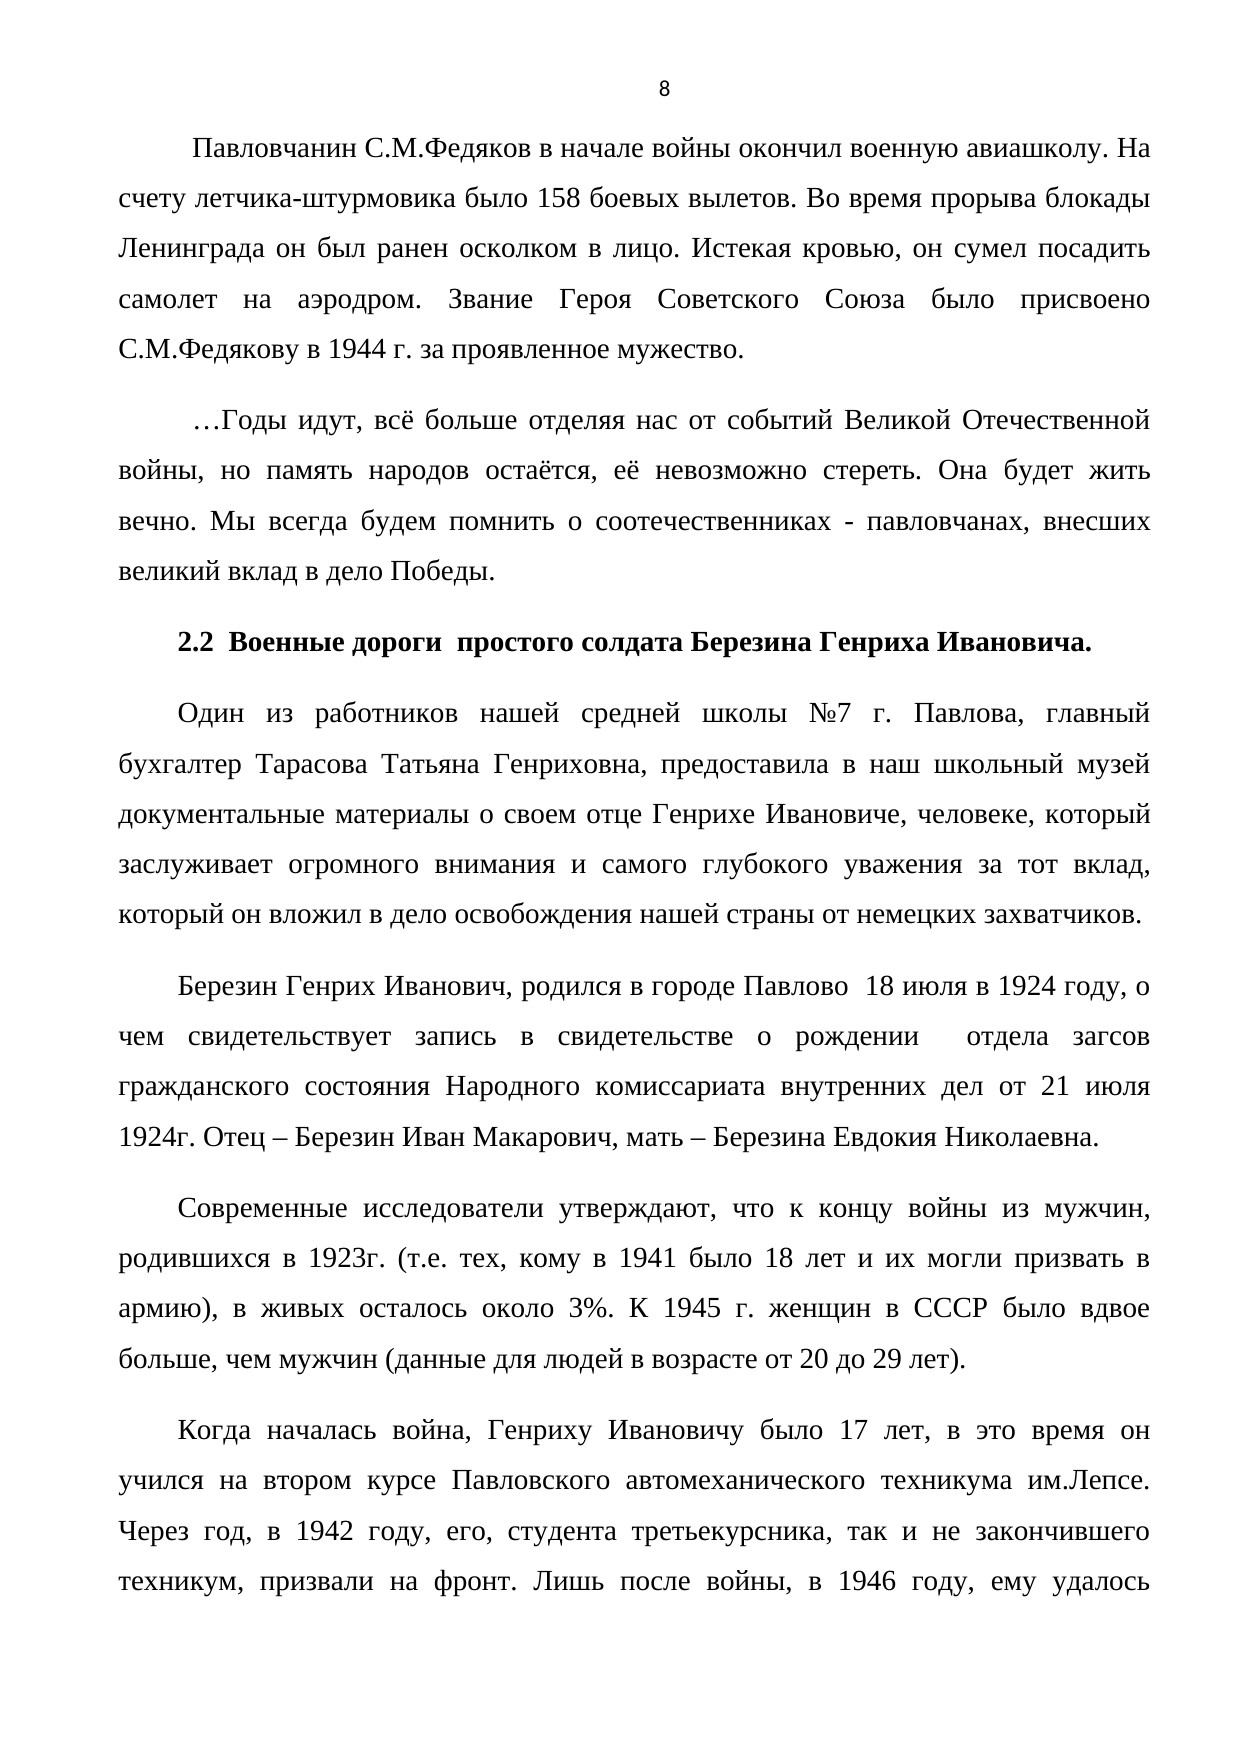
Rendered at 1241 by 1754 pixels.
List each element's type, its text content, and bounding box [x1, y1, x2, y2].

text …Годы идут, всё больше отделяя нас от событий Великой Отечественной войны, но память народов остаётся, её невозможно стереть. Она будет жить вечно. Мы всегда будем помнить о соотечественниках - павловчанах, внесших великий вклад в дело Победы. [118, 402, 1152, 587]
text Павловчанин С.М.Федяков в начале войны окончил военную авиашколу. На счету летчика-штурмовика было 158 боевых вылетов. Во время прорыва блокады Ленинграда он был ранен осколком в лицо. Истекая кровью, он сумел посадить самолет на аэродром. Звание Героя Советского Союза было присвоено С.М.Федякову в 1944 г. за проявленное мужество. [118, 130, 1152, 364]
text Один из работников нашей средней школы №7 г. Павлова, главный бухгалтер Тарасова Татьяна Генриховна, предоставила в наш школьный музей документальные материалы о своем отце Генрихе Ивановиче, человеке, который заслуживает огромного внимания и самого глубокого уважения за тот вклад, который он вложил в дело освобождения нашей страны от немецких захватчиков. [118, 695, 1152, 930]
text Березин Генрих Иванович, родился в городе Павлово 18 июля в 1924 году, о чем свидетельствует запись в свидетельстве о рождении отдела загсов гражданского состояния Народного комиссариата внутренних дел от 21 июля 1924г. Отец – Березин Иван Макарович, мать – Березина Евдокия Николаевна. [118, 968, 1152, 1152]
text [118, 1412, 1152, 1596]
text 2.2 Военные дороги простого солдата Березина Генриха Ивановича. [177, 624, 1152, 658]
text Современные исследователи утверждают, что к концу войны из мужчин, родившихся в 1923г. (т.е. тех, кому в 1941 было 18 лет и их могли призвать в армию), в живых осталось около 3%. К 1945 г. женщин в СССР было вдвое больше, чем мужчин (данные для людей в возрасте от 20 до 29 лет). [118, 1190, 1152, 1374]
